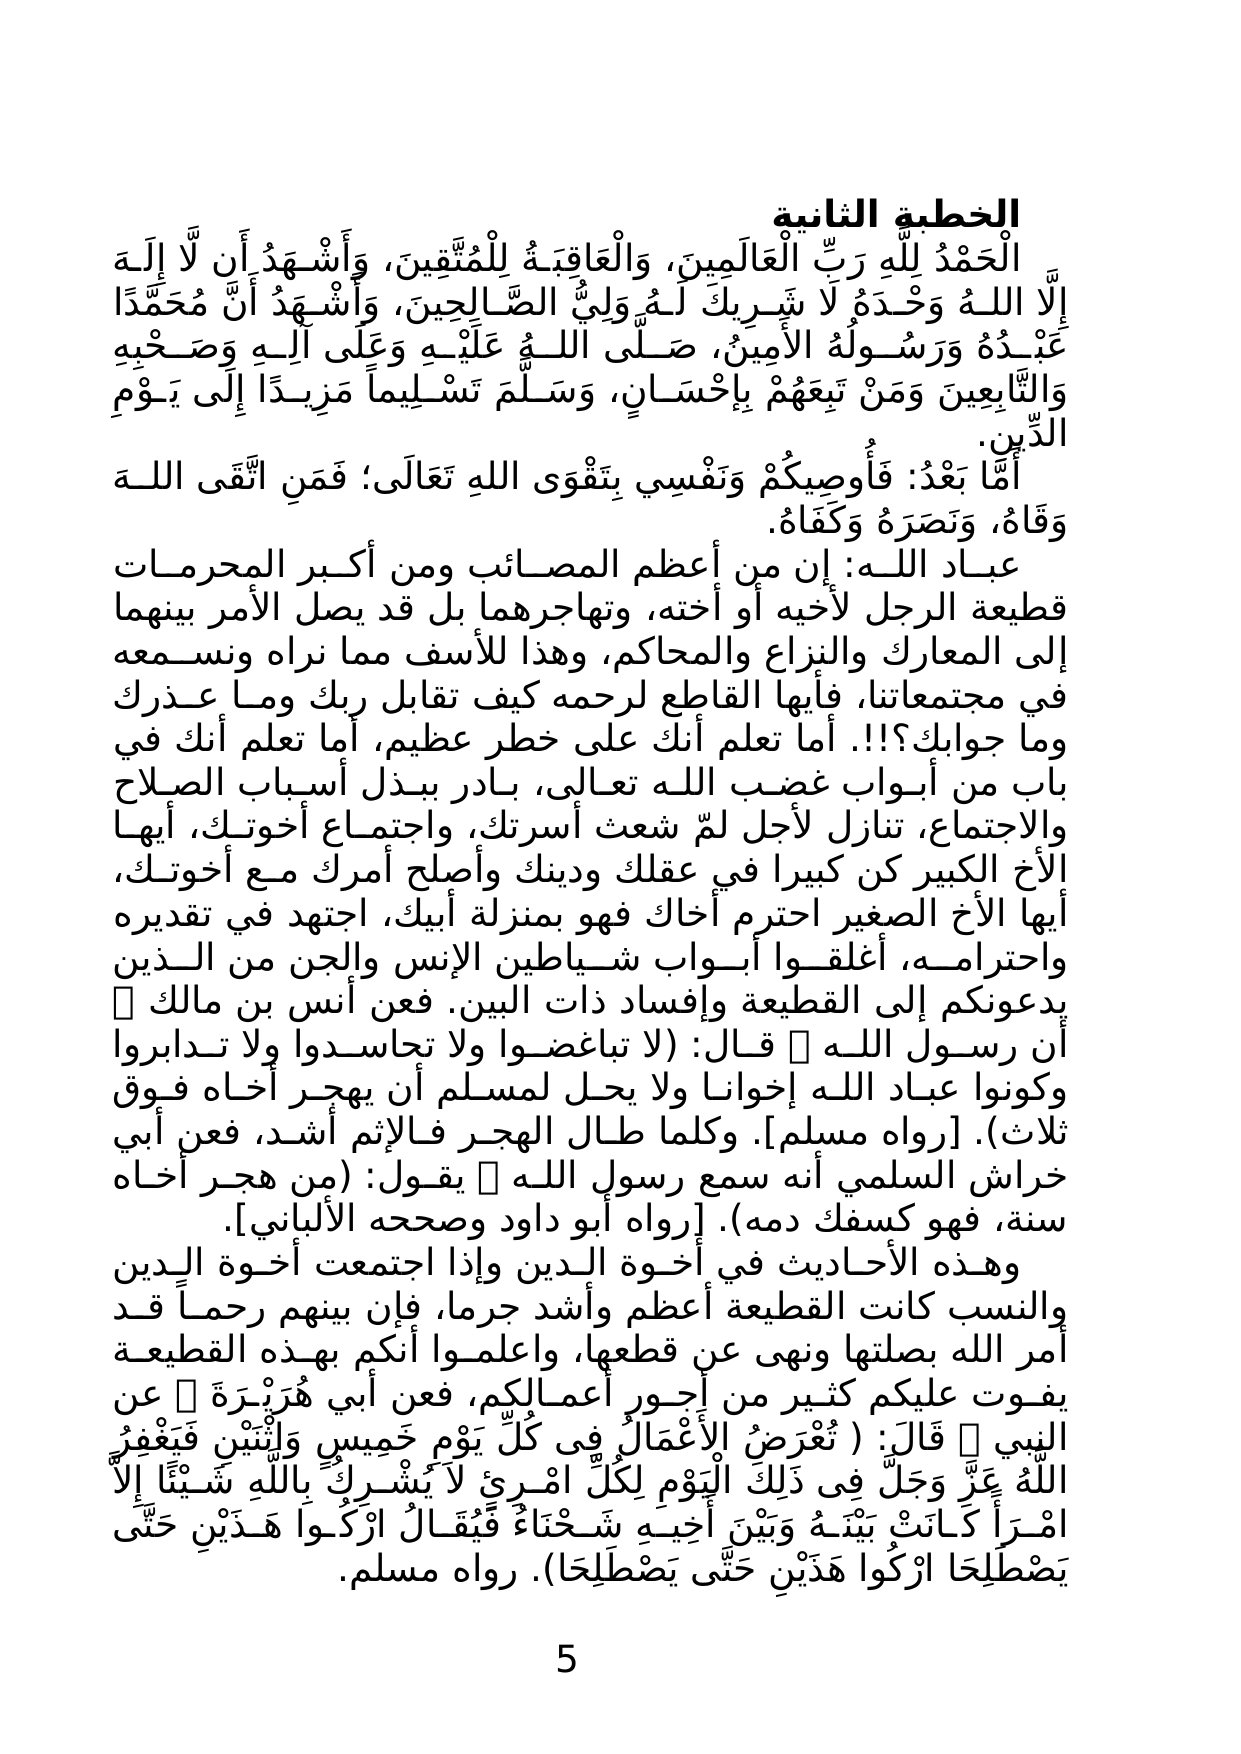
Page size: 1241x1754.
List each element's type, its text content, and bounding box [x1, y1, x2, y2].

text الخطبة الثانية [112, 193, 1069, 237]
text أَمَّا بَعْدُ: فَأُوصِيكُمْ وَنَفْسِي بِتَقْوَى اللهِ تَعَالَى؛ فَمَنِ اتَّقَى اللهَ وَقَاهُ، وَنَصَرَهُ وَكَفَاهُ. [112, 455, 1069, 542]
text عباد الله: إن من أعظم المصائب ومن أكبر المحرمات قطيعة الرجل لأخيه أو أخته، وتهاجرهما بل قد يصل الأمر بينهما إلى المعارك والنزاع والمحاكم، وهذا للأسف مما نراه ونسمعه في مجتمعاتنا، فأيها القاطع لرحمه كيف تقابل ربك وما عذرك وما جوابك؟!!. أما تعلم أنك على خطر عظيم، أما تعلم أنك في باب من أبواب غضب الله تعالى، بادر ببذل أسباب الصلاح والاجتماع، تنازل لأجل لمّ شعث أسرتك، واجتماع أخوتك، أيها الأخ الكبير كن كبيرا في عقلك ودينك وأصلح أمرك مع أخوتك، أيها الأخ الصغير احترم أخاك فهو بمنزلة أبيك، اجتهد في تقديره واحترامه، أغلقوا أبواب شياطين الإنس والجن من الذين يدعونكم إلى القطيعة وإفساد ذات البين. فعن أنس بن مالك أن رسول الله قال: (لا تباغضوا ولا تحاسدوا ولا تدابروا وكونوا عباد الله إخوانا ولا يحل لمسلم أن يهجر أخاه فوق ثلاث). [رواه مسلم]. وكلما طال الهجر فالإثم أشد، فعن أبي خراش السلمي أنه سمع رسول الله يقول: (من هجر أخاه سنة، فهو كسفك دمه). [رواه أبو داود وصححه الألباني]. [112, 542, 1069, 1241]
text الْحَمْدُ لِلَّهِ رَبِّ الْعَالَمِينَ، وَالْعَاقِبَةُ لِلْمُتَّقِينَ، وَأَشْهَدُ أَن لَّا إِلَهَ إِلَّا اللهُ وَحْدَهُ لَا شَرِيكَ لَهُ وَلِيُّ الصَّالِحِينَ، وَأَشْهَدُ أَنَّ مُحَمَّدًا عَبْدُهُ وَرَسُولُهُ الأَمِينُ، صَلَّى اللهُ عَلَيْهِ وَعَلَى آلِهِ وَصَحْبِهِ وَالتَّابِعِينَ وَمَنْ تَبِعَهُمْ بِإحْسَانٍ، وَسَلَّمَ تَسْلِيماً مَزِيدًا إِلَى يَوْمِ الدِّينِ. [112, 237, 1069, 455]
text وهذه الأحاديث في أخوة الدين وإذا اجتمعت أخوة الدين والنسب كانت القطيعة أعظم وأشد جرما، فإن بينهم رحماً قد أمر الله بصلتها ونهى عن قطعها، واعلموا أنكم بهذه القطيعة يفوت عليكم كثير من أجور أعمالكم، فعن أبي هُرَيْرَةَ عن النبي قَالَ: ( تُعْرَضُ الأَعْمَالُ فِى كُلِّ يَوْمِ خَمِيسٍ وَاثْنَيْنِ فَيَغْفِرُ اللَّهُ عَزَّ وَجَلَّ فِى ذَلِكَ الْيَوْمِ لِكُلِّ امْرِئٍ لاَ يُشْرِكُ بِاللَّهِ شَيْئًا إِلاَّ امْرَأً كَانَتْ بَيْنَهُ وَبَيْنَ أَخِيهِ شَحْنَاءُ فَيُقَالُ ارْكُوا هَذَيْنِ حَتَّى يَصْطَلِحَا ارْكُوا هَذَيْنِ حَتَّى يَصْطَلِحَا). رواه مسلم. [112, 1241, 1069, 1590]
